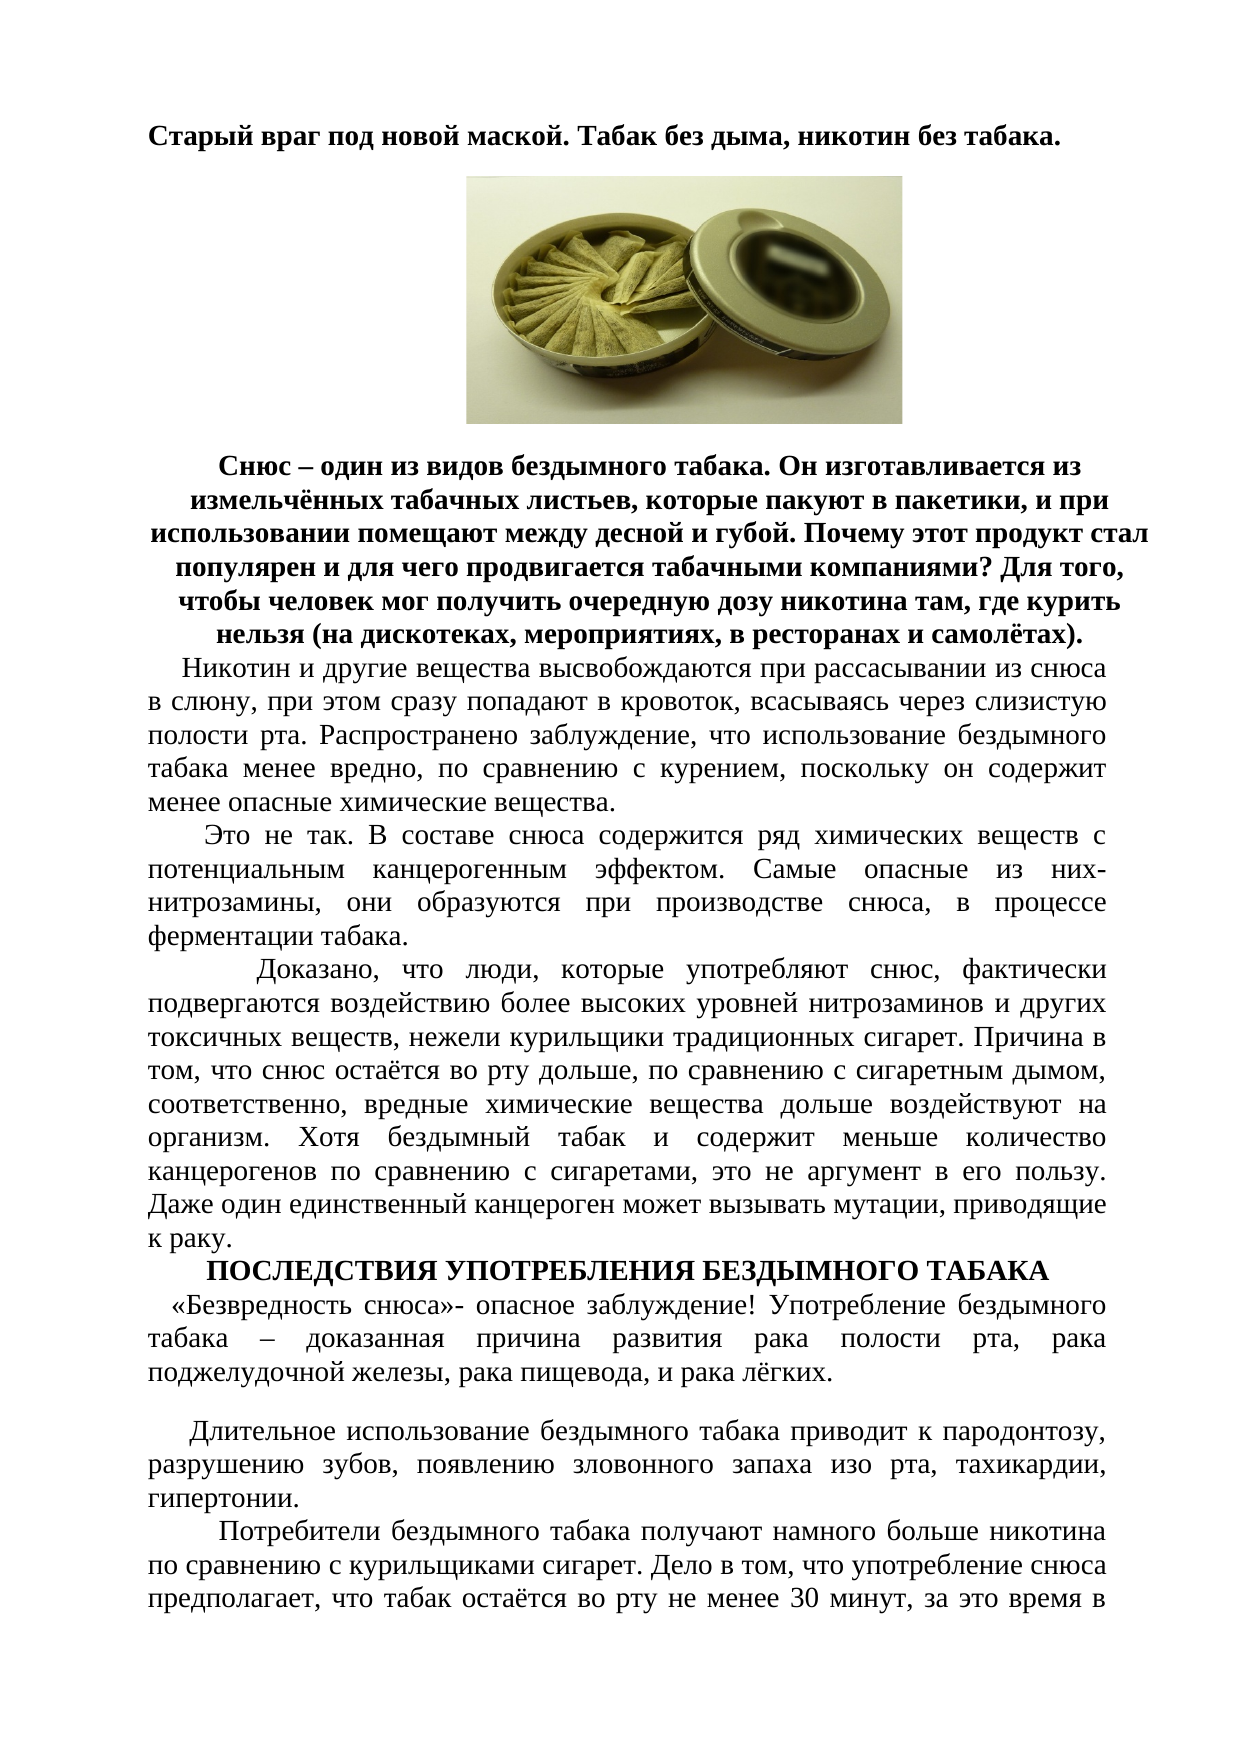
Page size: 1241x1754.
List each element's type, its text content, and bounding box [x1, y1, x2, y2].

text Старый враг под новой маской. Табак без дыма, никотин без табака. [148, 118, 1107, 152]
picture [466, 176, 903, 424]
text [148, 1513, 1107, 1614]
text Никотин и другие вещества высвобождаются при рассасывании из снюса в слюну, при этом сразу попадают в кровоток, всасываясь через слизистую полости рта. Распространено заблуждение, что использование бездымного табака менее вредно, по сравнению с курением, поскольку он содержит менее опасные химические вещества. [148, 650, 1107, 817]
text Снюс – один из видов бездымного табака. Он изготавливается из измельчённых табачных листьев, которые пакуют в пакетики, и при использовании помещают между десной и губой. Почему этот продукт стал популярен и для чего продвигается табачными компаниями? Для того, чтобы человек мог получить очередную дозу никотина там, где курить нельзя (на дискотеках, мероприятиях, в ресторанах и самолётах). [148, 448, 1152, 650]
text ПОСЛЕДСТВИЯ УПОТРЕБЛЕНИЯ БЕЗДЫМНОГО ТАБАКА [148, 1253, 1107, 1287]
text Длительное использование бездымного табака приводит к пародонтозу, разрушению зубов, появлению зловонного запаха изо рта, тахикардии, гипертонии. [148, 1413, 1107, 1513]
text «Безвредность снюса»- опасное заблуждение! Употребление бездымного табака – доказанная причина развития рака полости рта, рака поджелудочной железы, рака пищевода, и рака лёгких. [148, 1287, 1107, 1388]
text Доказано, что люди, которые употребляют снюс, фактически подвергаются воздействию более высоких уровней нитрозаминов и других токсичных веществ, нежели курильщики традиционных сигарет. Причина в том, что снюс остаётся во рту дольше, по сравнению с сигаретным дымом, соответственно, вредные химические вещества дольше воздействуют на организм. Хотя бездымный табак и содержит меньше количество канцерогенов по сравнению с сигаретами, это не аргумент в его пользу. Даже один единственный канцероген может вызывать мутации, приводящие к раку. [148, 952, 1107, 1253]
text Это не так. В составе снюса содержится ряд химических веществ с потенциальным канцерогенным эффектом. Самые опасные из них- нитрозамины, они образуются при производстве снюса, в процессе ферментации табака. [148, 817, 1107, 952]
